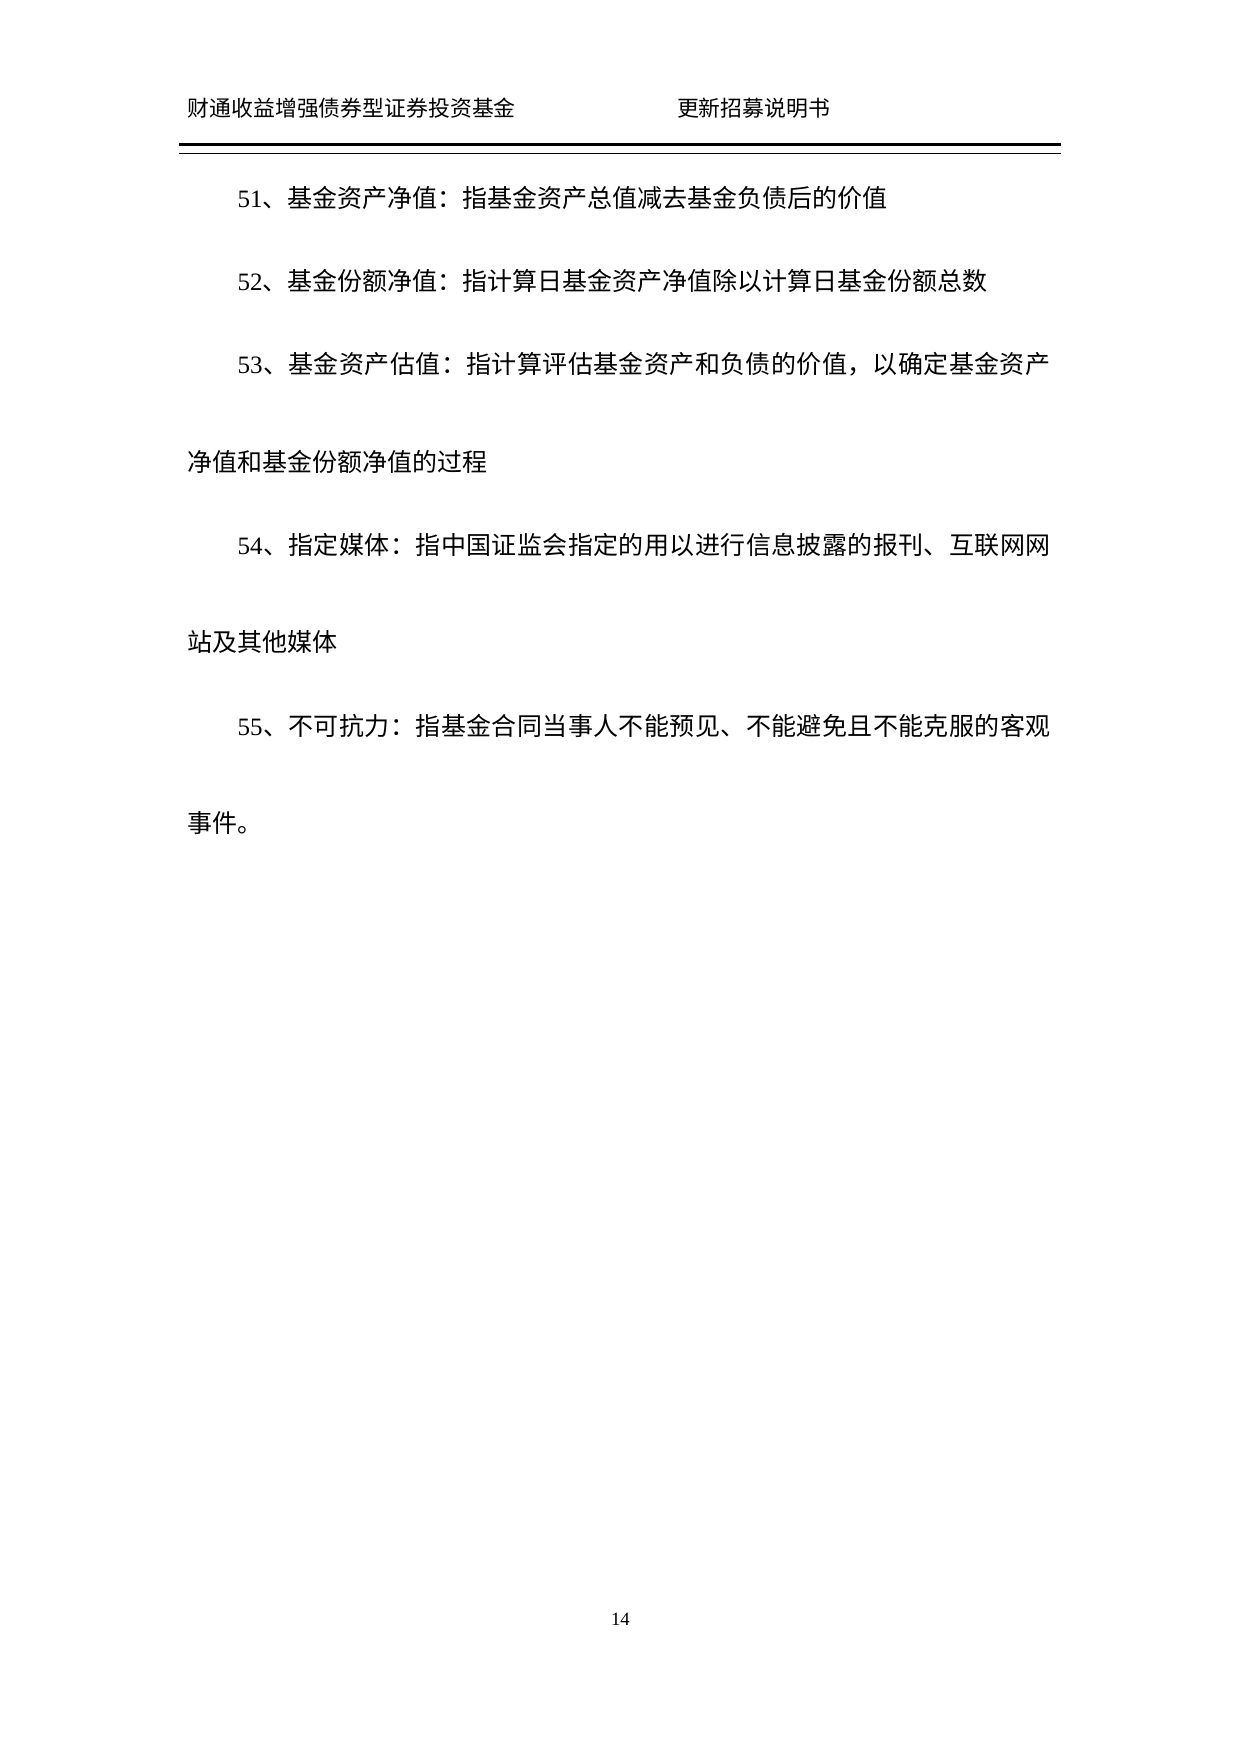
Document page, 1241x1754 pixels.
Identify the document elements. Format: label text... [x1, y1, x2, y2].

text 52、基金份额净值：指计算日基金资产净值除以计算日基金份额总数 [187, 247, 1053, 312]
text 55、不可抗力：指基金合同当事人不能预见、不能避免且不能克服的客观事件。 [187, 692, 1053, 854]
text 53、基金资产估值：指计算评估基金资产和负债的价值，以确定基金资产净值和基金份额净值的过程 [187, 330, 1053, 493]
text 54、指定媒体：指中国证监会指定的用以进行信息披露的报刊、互联网网站及其他媒体 [187, 511, 1053, 673]
text 51、基金资产净值：指基金资产总值减去基金负债后的价值 [187, 164, 1053, 229]
